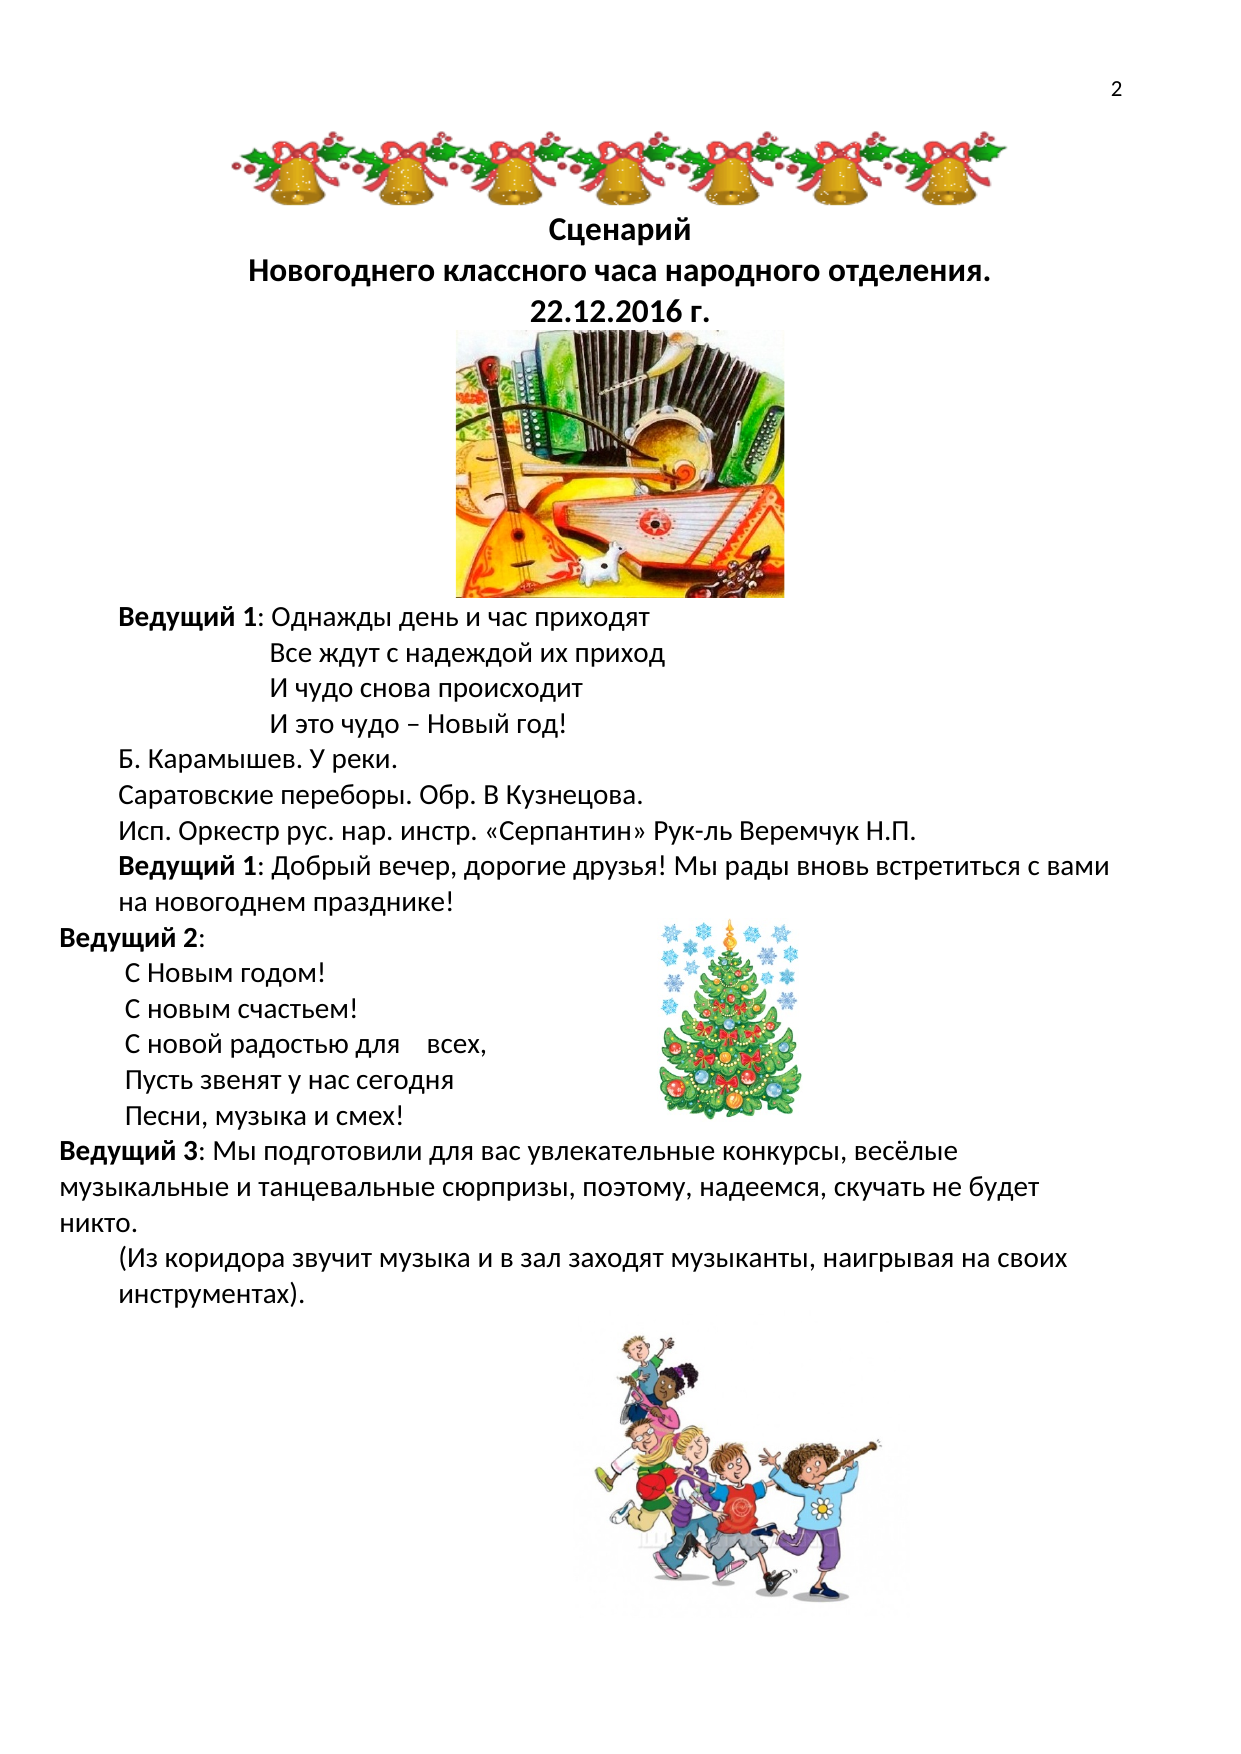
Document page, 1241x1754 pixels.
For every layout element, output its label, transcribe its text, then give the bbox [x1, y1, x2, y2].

text И чудо снова происходит [118, 669, 1122, 705]
picture [229, 130, 1012, 209]
text Сценарий [118, 208, 1122, 249]
text Саратовские переборы. Обр. В Кузнецова. [118, 776, 1122, 812]
picture [657, 918, 803, 1122]
text Все ждут с надеждой их приход [118, 634, 1122, 669]
text Пусть звенят у нас сегодня [118, 1061, 583, 1097]
text 22.12.2016 г. [118, 290, 1122, 331]
text Ведущий 2: [59, 919, 583, 954]
text Ведущий 3: Мы подготовили для вас увлекательные конкурсы, весёлые музыкальные и танцевальные сюрпризы, поэтому, надеемся, скучать не будет никто. [59, 1132, 1122, 1239]
text Ведущий 1: Добрый вечер, дорогие друзья! Мы рады вновь встретиться с вами на новогоднем празднике! [118, 847, 1122, 919]
text Б. Карамышев. У реки. [118, 741, 1122, 776]
text И это чудо – Новый год! [118, 705, 1122, 741]
picture [455, 330, 785, 598]
text Исп. Оркестр рус. нар. инстр. «Серпантин» Рук-ль Веремчук Н.П. [118, 812, 1122, 847]
picture [573, 1310, 910, 1618]
text (Из коридора звучит музыка и в зал заходят музыканты, наигрывая на своих инструментах). [118, 1239, 1122, 1311]
text Ведущий 1: Однажды день и час приходят [118, 598, 1122, 634]
text Новогоднего классного часа народного отделения. [118, 249, 1122, 290]
text С Новым годом! [118, 954, 583, 990]
text С новым счастьем! [118, 990, 583, 1026]
text С новой радостью для всех, [118, 1026, 583, 1061]
text Песни, музыка и смех! [118, 1097, 583, 1132]
